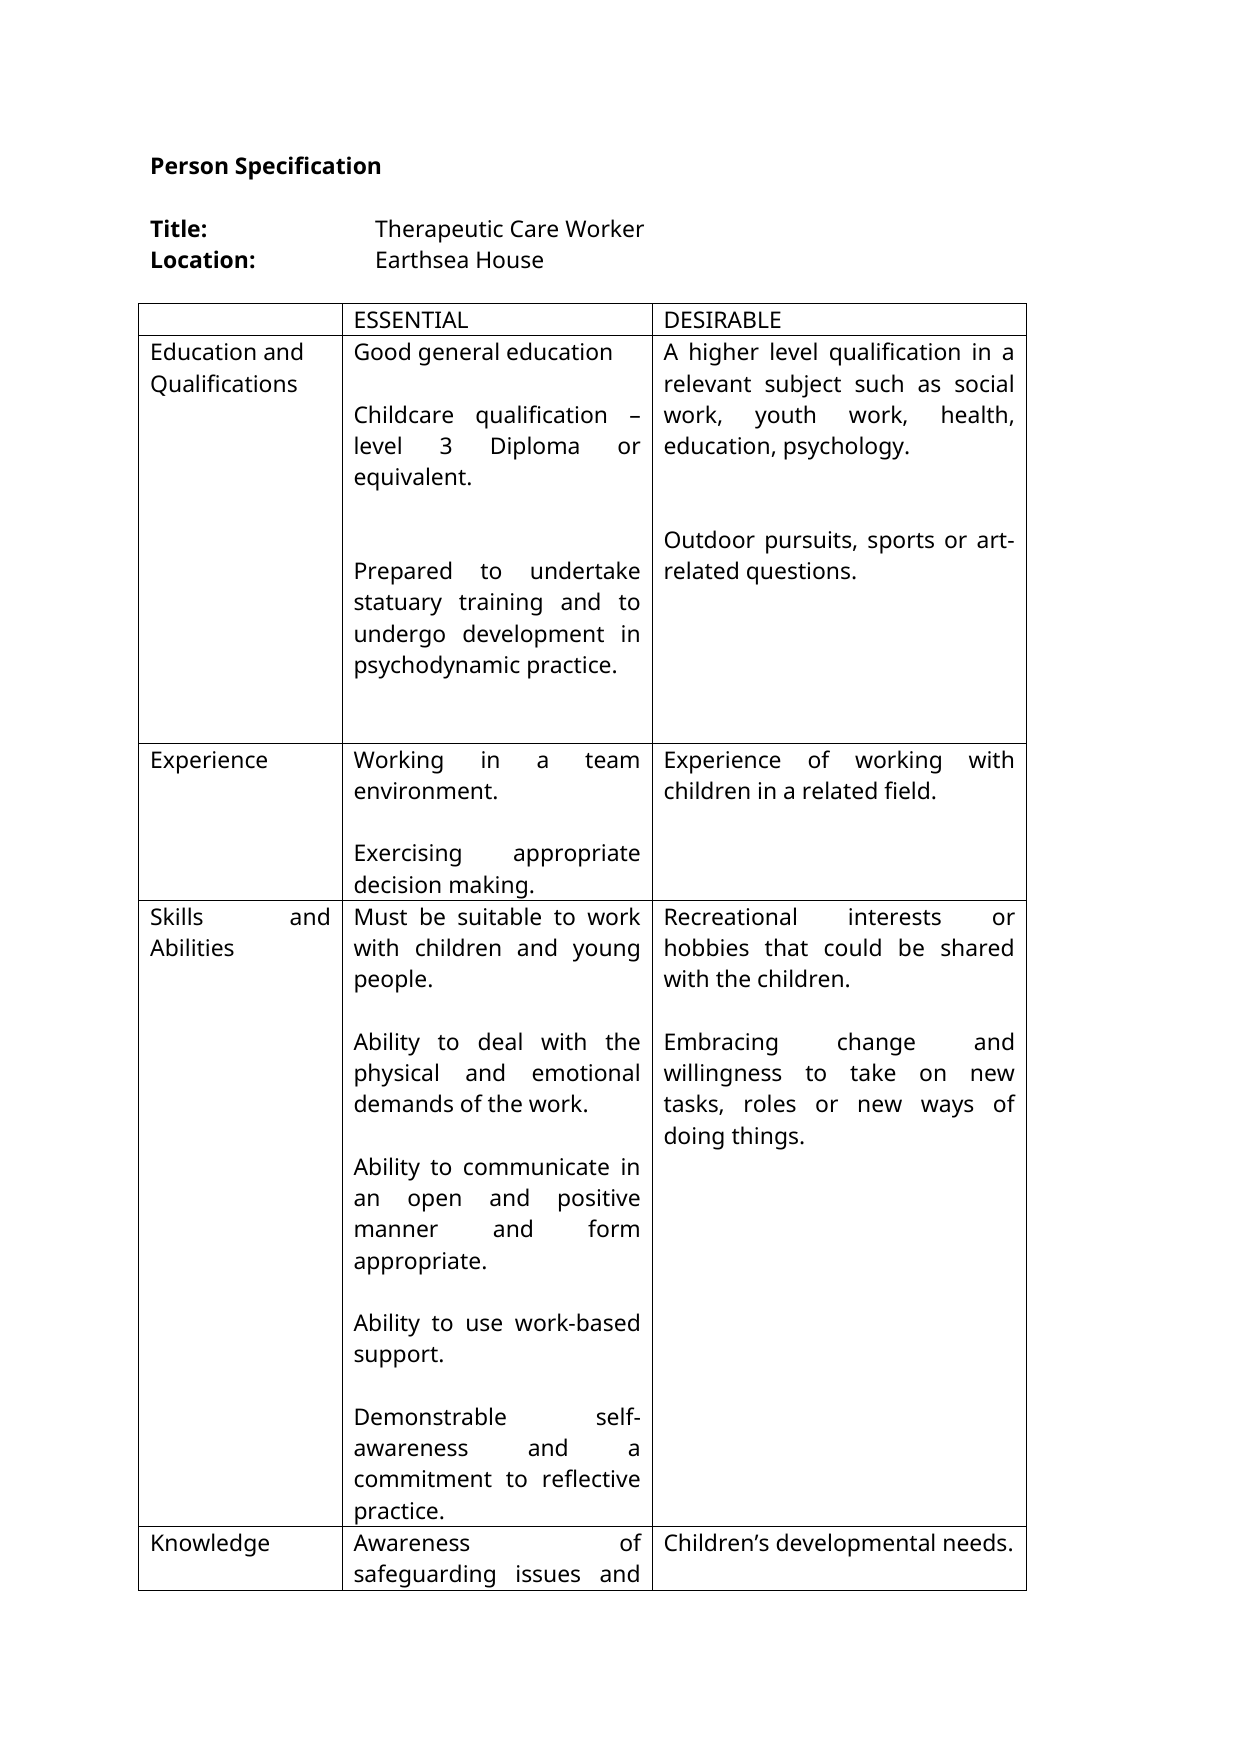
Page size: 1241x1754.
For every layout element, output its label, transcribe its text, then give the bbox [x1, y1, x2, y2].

subtitle Person Specification [150, 150, 1090, 181]
table_cell Skills and Abilities [139, 901, 342, 1526]
text Location: Earthsea House [150, 244, 1090, 275]
table_cell Working in a team environment. Exercising appropriate decision making. [343, 744, 652, 900]
text Title: Therapeutic Care Worker [150, 212, 1090, 244]
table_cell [343, 1527, 652, 1589]
table_cell A higher level qualification in a relevant subject such as social work, youth work, health, education, psychology. Outdoor pursuits, sports or art-related questions. [653, 336, 1026, 743]
table_cell Knowledge [139, 1527, 342, 1589]
table_header DESIRABLE [653, 304, 1026, 335]
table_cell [653, 1527, 1026, 1589]
table_cell Experience [139, 744, 342, 900]
table_header [139, 304, 342, 335]
table_cell Experience of working with children in a related field. [653, 744, 1026, 900]
table_cell Good general education Childcare qualification – level 3 Diploma or equivalent. Prepared to undertake statuary training and to undergo development in psychodynamic practice. [343, 336, 652, 743]
table_cell Must be suitable to work with children and young people. Ability to deal with the physical and emotional demands of the work. Ability to communicate in an open and positive manner and form appropriate. Ability to use work-based support. Demonstrable self-awareness and a commitment to reflective practice. [343, 901, 652, 1526]
table_cell Education and Qualifications [139, 336, 342, 743]
table_cell Recreational interests or hobbies that could be shared with the children. Embracing change and willingness to take on new tasks, roles or new ways of doing things. [653, 901, 1026, 1526]
table_header ESSENTIAL [343, 304, 652, 335]
